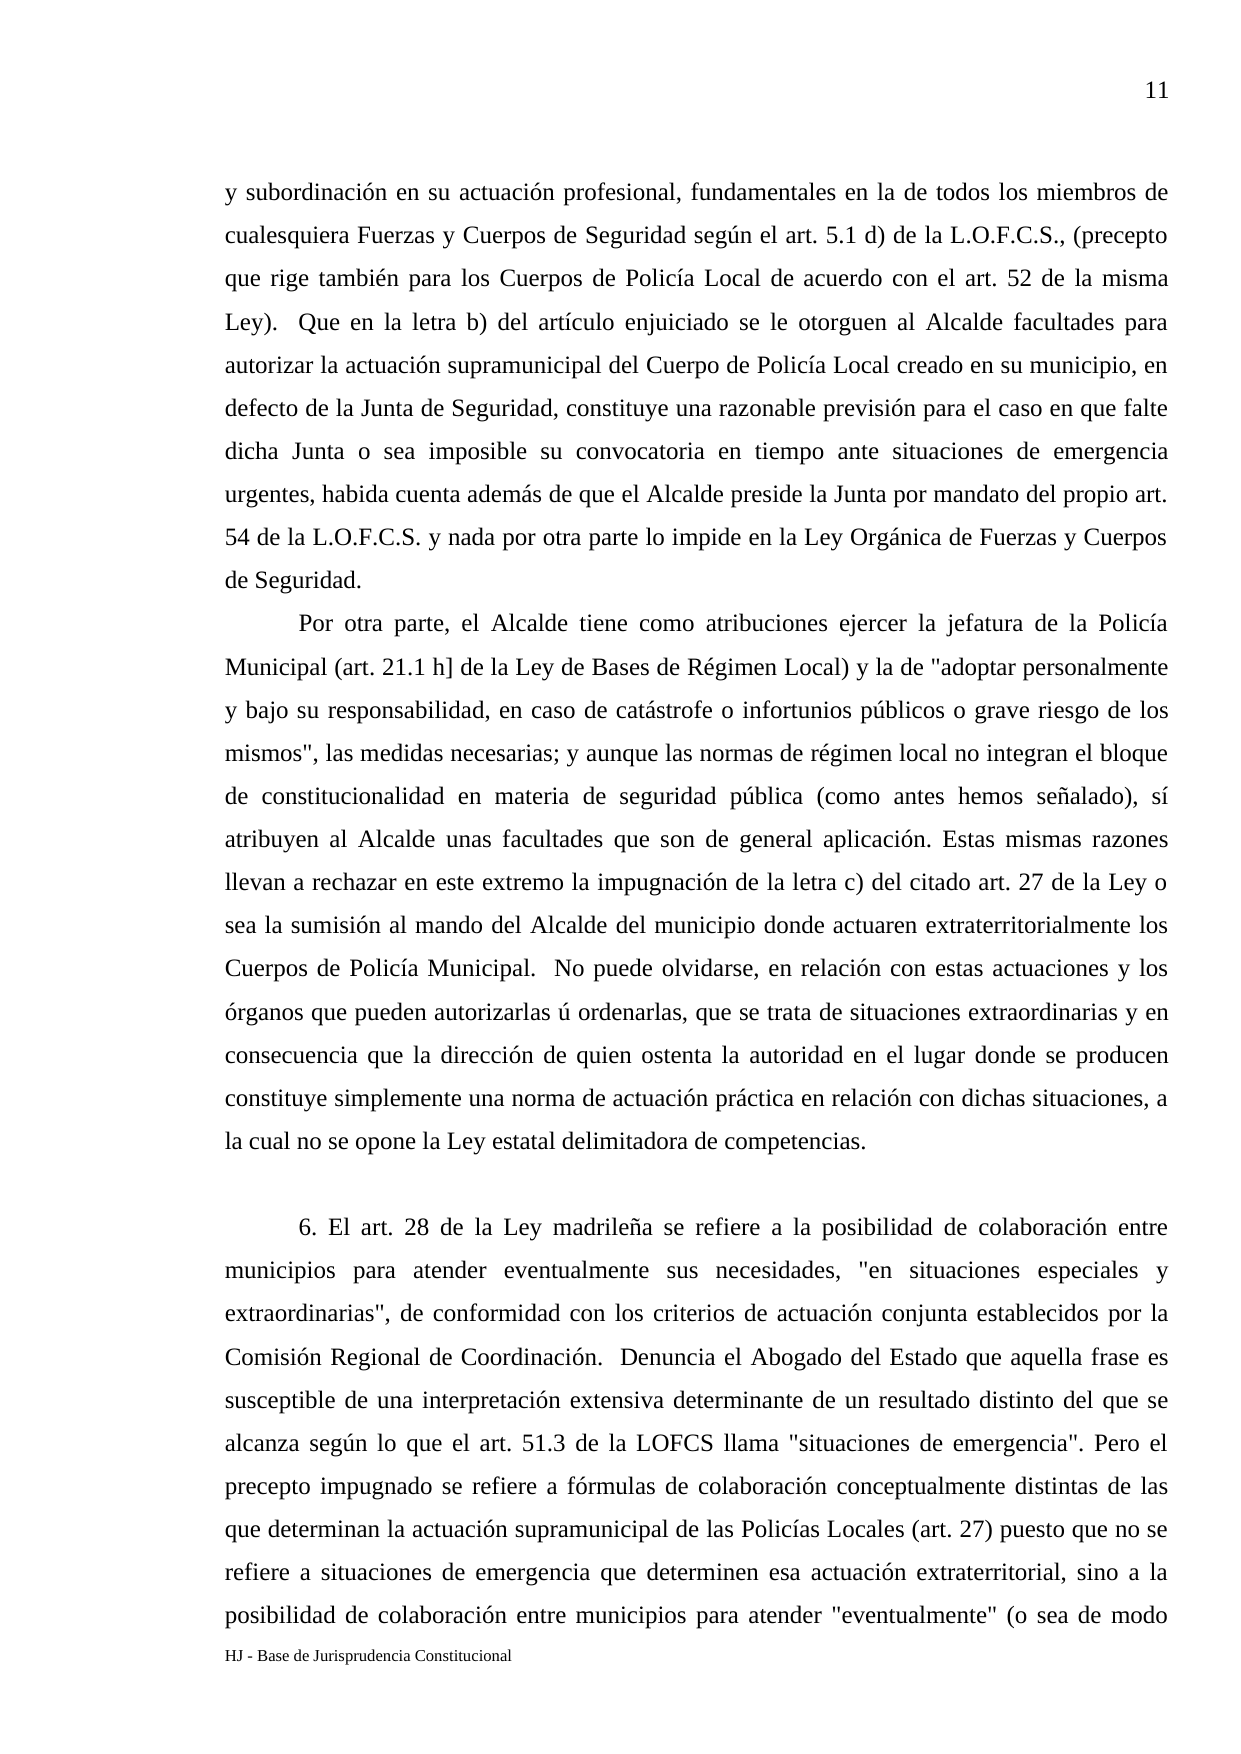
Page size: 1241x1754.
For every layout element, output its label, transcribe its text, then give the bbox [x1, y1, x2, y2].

text Por otra parte, el Alcalde tiene como atribuciones ejercer la jefatura de la Policía Municipal (art. 21.1 h] de la Ley de Bases de Régimen Local) y la de "adoptar personalmente y bajo su responsabilidad, en caso de catástrofe o infortunios públicos o grave riesgo de los mismos", las medidas necesarias; y aunque las normas de régimen local no integran el bloque de constitucionalidad en materia de seguridad pública (como antes hemos señalado), sí atribuyen al Alcalde unas facultades que son de general aplicación. Estas mismas razones llevan a rechazar en este extremo la impugnación de la letra c) del citado art. 27 de la Ley o sea la sumisión al mando del Alcalde del municipio donde actuaren extraterritorialmente los Cuerpos de Policía Municipal. No puede olvidarse, en relación con estas actuaciones y los órganos que pueden autorizarlas ú ordenarlas, que se trata de situaciones extraordinarias y en consecuencia que la dirección de quien ostenta la autoridad en el lugar donde se producen constituye simplemente una norma de actuación práctica en relación con dichas situaciones, a la cual no se opone la Ley estatal delimitadora de competencias. [224, 608, 1169, 1155]
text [224, 177, 1169, 594]
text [224, 1212, 1169, 1629]
